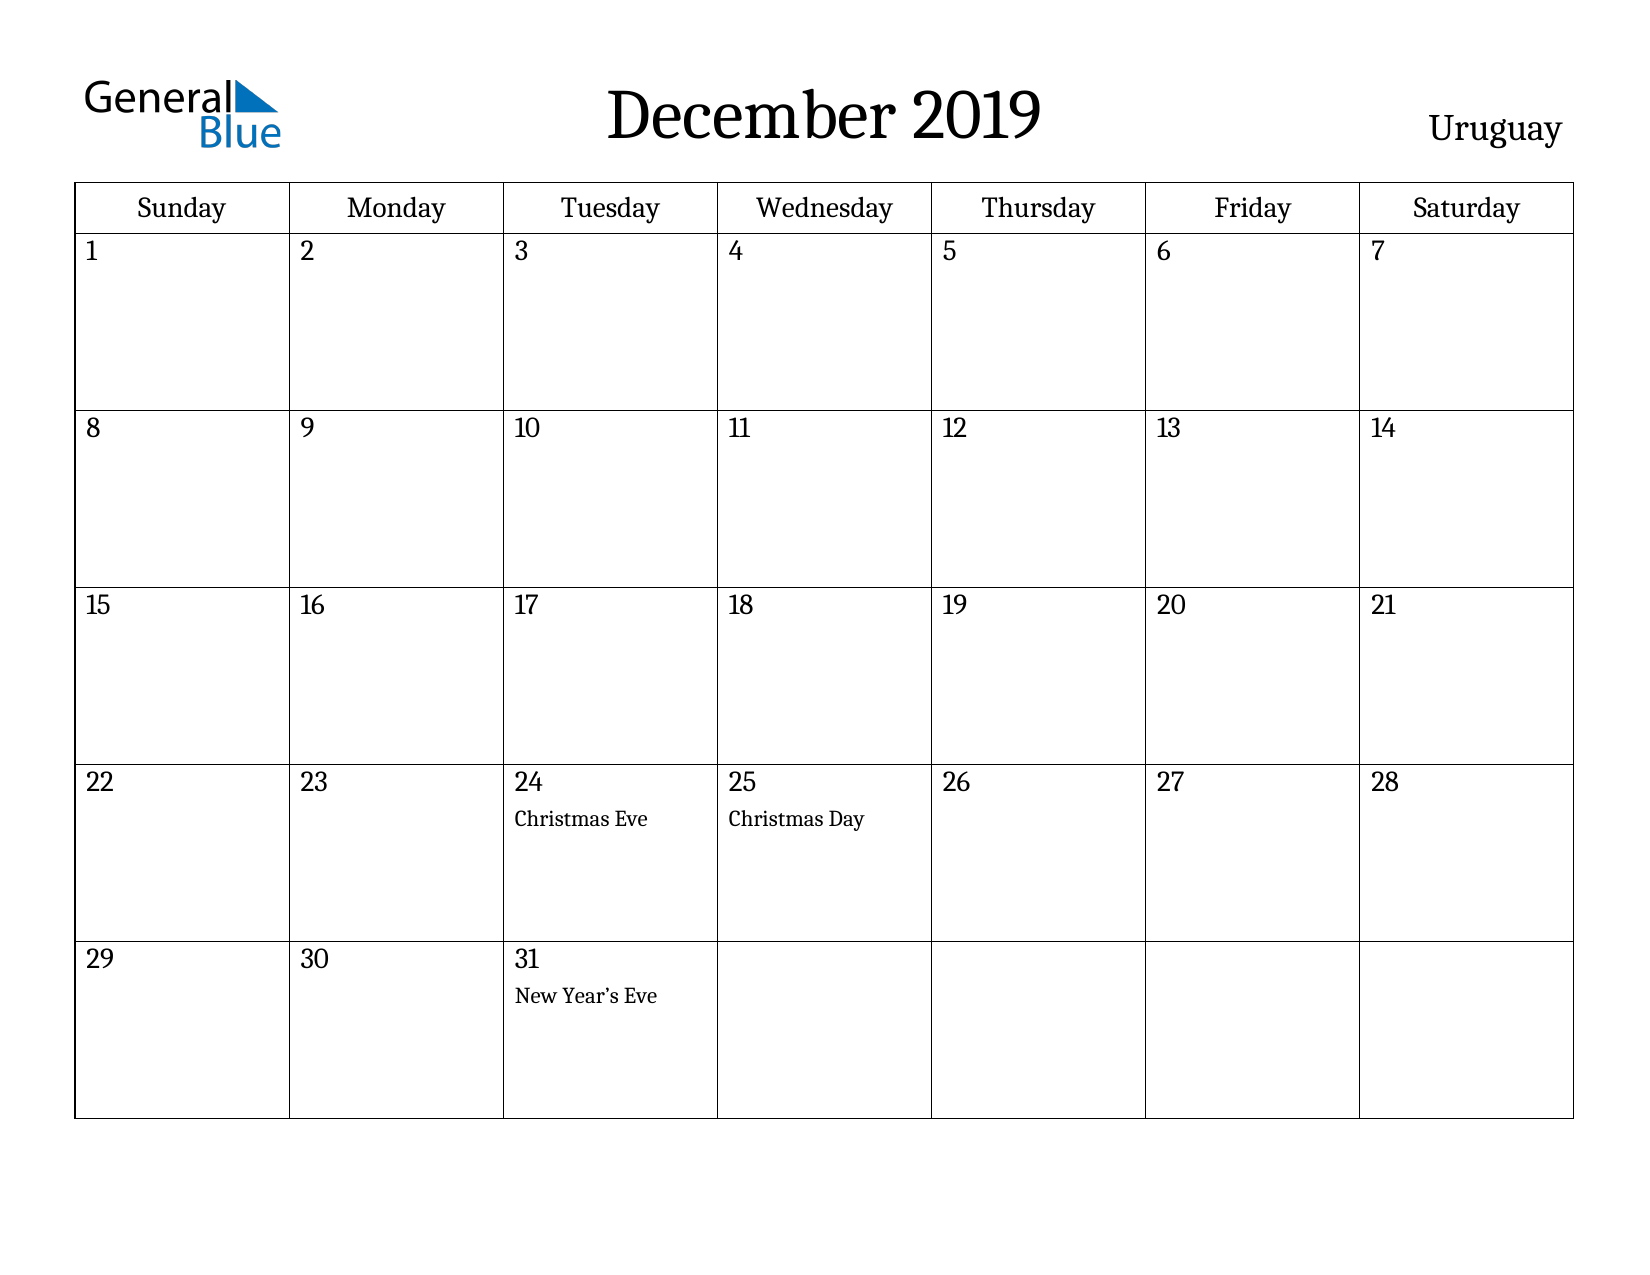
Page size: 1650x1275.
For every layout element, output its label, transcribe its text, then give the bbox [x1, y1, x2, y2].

table_cell 17 [504, 588, 717, 629]
table_cell 21 [1360, 588, 1573, 629]
table_header [75, 75, 503, 182]
table_cell [1360, 806, 1573, 941]
table_cell [932, 942, 1145, 983]
table_cell 31 [504, 942, 717, 983]
table_cell [718, 983, 931, 1118]
table_cell [718, 275, 931, 410]
table_cell Thursday [932, 183, 1145, 233]
table_cell 9 [290, 411, 503, 452]
table_cell 25 [718, 765, 931, 806]
table_cell [76, 452, 289, 587]
table_cell 8 [76, 411, 289, 452]
table_cell [76, 983, 289, 1118]
table_cell 11 [718, 411, 931, 452]
table_cell [718, 942, 931, 983]
table_cell [76, 806, 289, 941]
table_cell [290, 275, 503, 410]
table_cell 12 [932, 411, 1145, 452]
table_cell [718, 629, 931, 764]
table_cell 26 [932, 765, 1145, 806]
table_cell [290, 629, 503, 764]
table_cell 22 [76, 765, 289, 806]
table_cell 6 [1146, 234, 1359, 275]
table_cell 4 [718, 234, 931, 275]
table_cell [1146, 275, 1359, 410]
table_cell 3 [504, 234, 717, 275]
table_cell 29 [76, 942, 289, 983]
table_cell 19 [932, 588, 1145, 629]
table_cell [932, 452, 1145, 587]
table_cell 7 [1360, 234, 1573, 275]
table_cell Tuesday [504, 183, 717, 233]
table_cell [290, 983, 503, 1118]
table_cell [504, 275, 717, 410]
table_cell 23 [290, 765, 503, 806]
table_cell 28 [1360, 765, 1573, 806]
table_cell 27 [1146, 765, 1359, 806]
table_cell 14 [1360, 411, 1573, 452]
table_cell 13 [1146, 411, 1359, 452]
table_cell [1146, 452, 1359, 587]
table_cell [932, 629, 1145, 764]
table_cell 1 [76, 234, 289, 275]
table_cell [1360, 983, 1573, 1118]
table_cell Christmas Day [718, 806, 931, 941]
table_cell [504, 452, 717, 587]
table_header Uruguay [1146, 75, 1574, 182]
table_cell [290, 452, 503, 587]
table_cell 20 [1146, 588, 1359, 629]
table_cell [718, 452, 931, 587]
table_cell Monday [290, 183, 503, 233]
table_cell 2 [290, 234, 503, 275]
table_cell 18 [718, 588, 931, 629]
table_cell Friday [1146, 183, 1359, 233]
table_cell [1146, 629, 1359, 764]
table_cell [504, 629, 717, 764]
table_cell 24 [504, 765, 717, 806]
table_cell 5 [932, 234, 1145, 275]
table_cell New Year’s Eve [504, 983, 717, 1118]
table_cell 15 [76, 588, 289, 629]
table_cell 30 [290, 942, 503, 983]
table_cell Saturday [1360, 183, 1573, 233]
table_cell Christmas Eve [504, 806, 717, 941]
table_cell 16 [290, 588, 503, 629]
table_cell [1360, 629, 1573, 764]
table_cell [1360, 452, 1573, 587]
table_cell [1360, 275, 1573, 410]
table_cell [290, 806, 503, 941]
table_cell [1146, 983, 1359, 1118]
table_cell [76, 629, 289, 764]
table_cell [932, 983, 1145, 1118]
table_cell [932, 275, 1145, 410]
table_cell 10 [504, 411, 717, 452]
table_cell Sunday [76, 183, 289, 233]
table_cell [1360, 942, 1573, 983]
table_header December 2019 [503, 75, 1146, 182]
table_cell [1146, 942, 1359, 983]
table_cell [932, 806, 1145, 941]
table_cell [76, 275, 289, 410]
table_cell Wednesday [718, 183, 931, 233]
picture [85, 80, 281, 148]
table_cell [1146, 806, 1359, 941]
